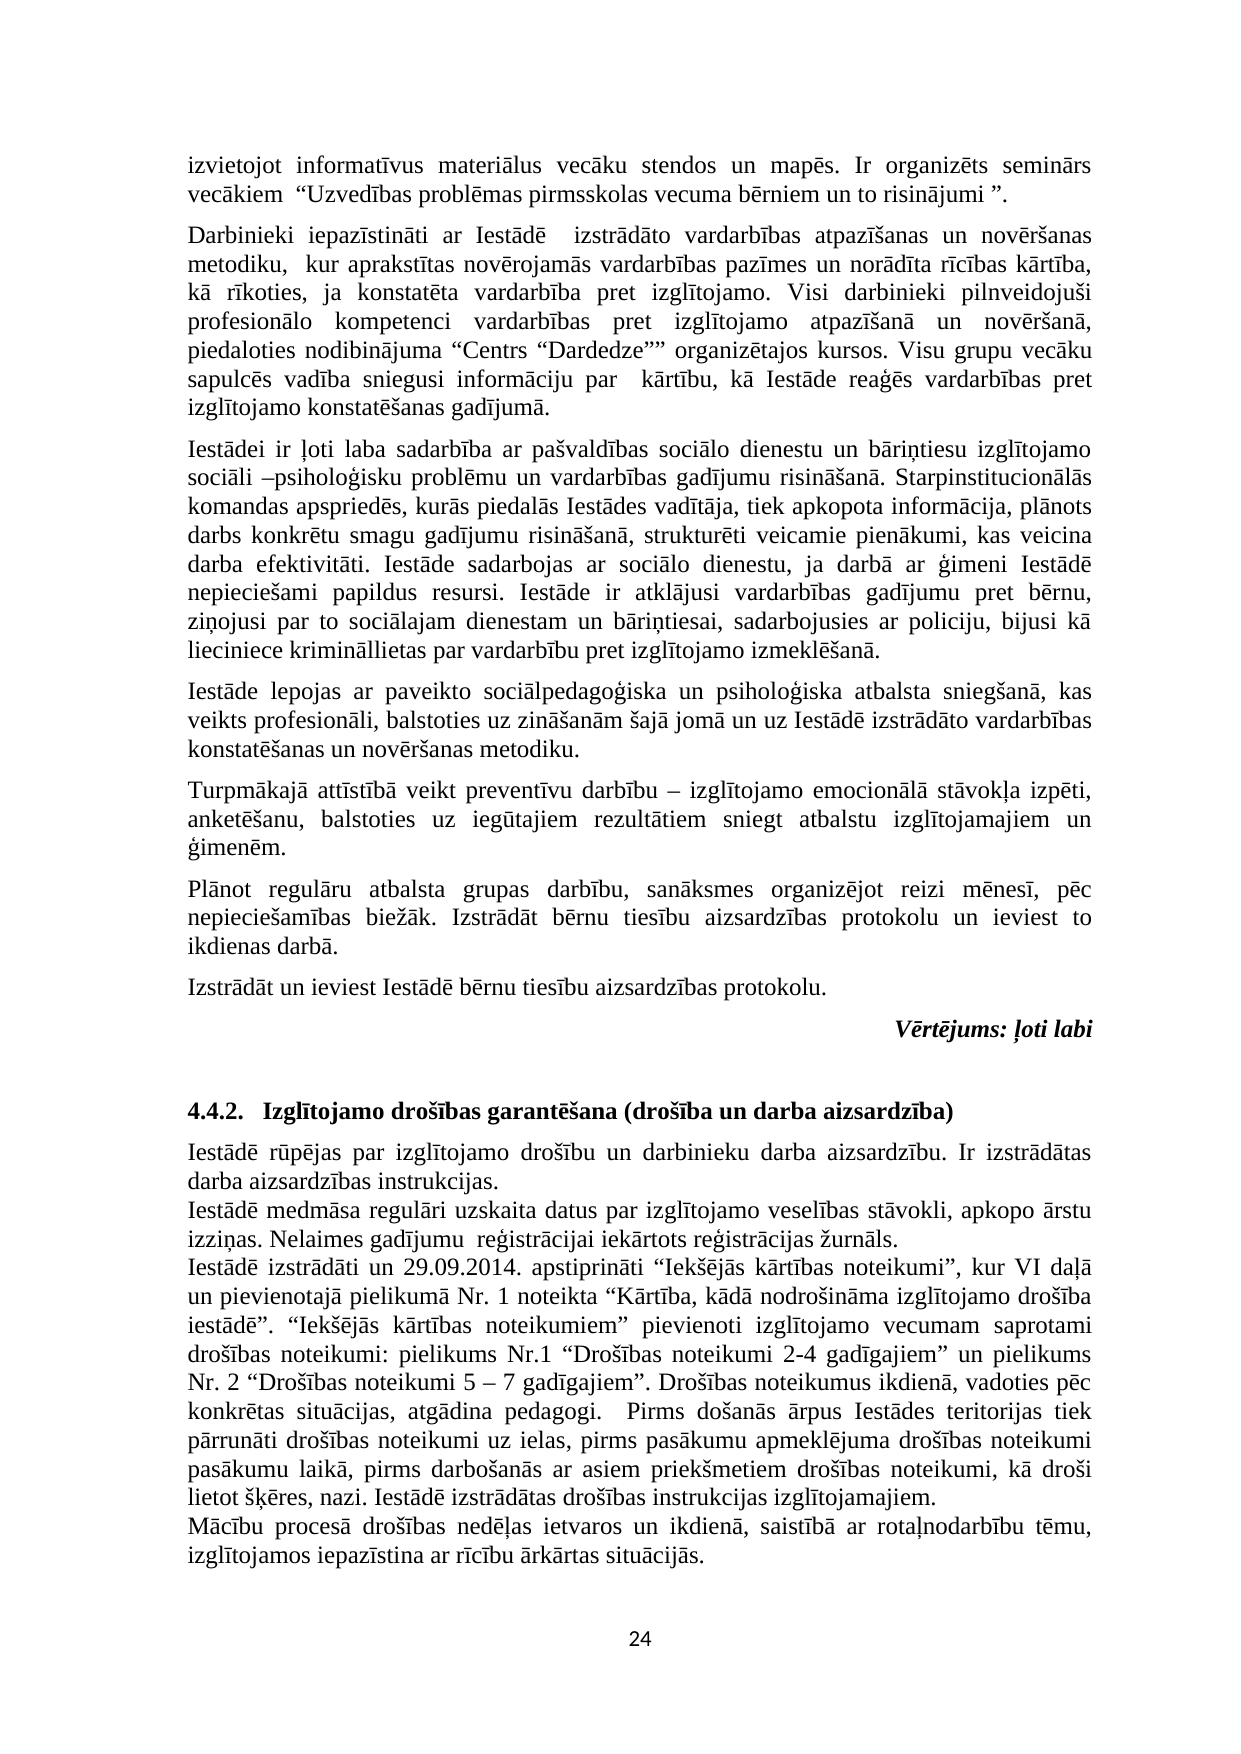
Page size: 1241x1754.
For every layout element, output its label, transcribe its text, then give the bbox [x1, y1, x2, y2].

text Mācību procesā drošības nedēļas ietvaros un ikdienā, saistībā ar rotaļnodarbību tēmu, izglītojamos iepazīstina ar rīcību ārkārtas situācijās. [187, 1511, 1093, 1569]
text Iestāde lepojas ar paveikto sociālpedagoģiska un psiholoģiska atbalsta sniegšanā, kas veikts profesionāli, balstoties uz zināšanām šajā jomā un uz Iestādē izstrādāto vardarbības konstatēšanas un novēršanas metodiku. [187, 676, 1093, 762]
text Izstrādāt un ieviest Iestādē bērnu tiesību aizsardzības protokolu. [187, 972, 1093, 1001]
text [187, 150, 1093, 207]
text Plānot regulāru atbalsta grupas darbību, sanāksmes organizējot reizi mēnesī, pēc nepieciešamības biežāk. Izstrādāt bērnu tiesību aizsardzības protokolu un ieviest to ikdienas darbā. [187, 874, 1093, 960]
text Iestādei ir ļoti laba sadarbība ar pašvaldības sociālo dienestu un bāriņtiesu izglītojamo sociāli –psiholoģisku problēmu un vardarbības gadījumu risināšanā. Starpinstitucionālās komandas apspriedēs, kurās piedalās Iestādes vadītāja, tiek apkopota informācija, plānots darbs konkrētu smagu gadījumu risināšanā, strukturēti veicamie pienākumi, kas veicina darba efektivitāti. Iestāde sadarbojas ar sociālo dienestu, ja darbā ar ģimeni Iestādē nepieciešami papildus resursi. Iestāde ir atklājusi vardarbības gadījumu pret bērnu, ziņojusi par to sociālajam dienestam un bāriņtiesai, sadarbojusies ar policiju, bijusi kā lieciniece krimināllietas par vardarbību pret izglītojamo izmeklēšanā. [187, 434, 1093, 664]
list Izglītojamo drošības garantēšana (drošība un darba aizsardzība) [187, 1096, 1093, 1125]
text Turpmākajā attīstībā veikt preventīvu darbību – izglītojamo emocionālā stāvokļa izpēti, anketēšanu, balstoties uz iegūtajiem rezultātiem sniegt atbalstu izglītojamajiem un ģimenēm. [187, 775, 1093, 861]
text Iestādē medmāsa regulāri uzskaita datus par izglītojamo veselības stāvokli, apkopo ārstu izziņas. Nelaimes gadījumu reģistrācijai iekārtots reģistrācijas žurnāls. [187, 1195, 1093, 1252]
text Darbinieki iepazīstināti ar Iestādē izstrādāto vardarbības atpazīšanas un novēršanas metodiku, kur aprakstītas novērojamās vardarbības pazīmes un norādīta rīcības kārtība, kā rīkoties, ja konstatēta vardarbība pret izglītojamo. Visi darbinieki pilnveidojuši profesionālo kompetenci vardarbības pret izglītojamo atpazīšanā un novēršanā, piedaloties nodibinājuma “Centrs “Dardedze”” organizētajos kursos. Visu grupu vecāku sapulcēs vadība sniegusi informāciju par kārtību, kā Iestāde reaģēs vardarbības pret izglītojamo konstatēšanas gadījumā. [187, 220, 1093, 421]
text Vērtējums: ļoti labi [187, 1014, 1093, 1042]
text Iestādē izstrādāti un 29.09.2014. apstiprināti “Iekšējās kārtības noteikumi”, kur VI daļā un pievienotajā pielikumā Nr. 1 noteikta “Kārtība, kādā nodrošināma izglītojamo drošība iestādē”. “Iekšējās kārtības noteikumiem” pievienoti izglītojamo vecumam saprotami drošības noteikumi: pielikums Nr.1 “Drošības noteikumi 2-4 gadīgajiem” un pielikums Nr. 2 “Drošības noteikumi 5 – 7 gadīgajiem”. Drošības noteikumus ikdienā, vadoties pēc konkrētas situācijas, atgādina pedagogi. Pirms došanās ārpus Iestādes teritorijas tiek pārrunāti drošības noteikumi uz ielas, pirms pasākumu apmeklējuma drošības noteikumi pasākumu laikā, pirms darbošanās ar asiem priekšmetiem drošības noteikumi, kā droši lietot šķēres, nazi. Iestādē izstrādātas drošības instrukcijas izglītojamajiem. [187, 1252, 1093, 1511]
text Iestādē rūpējas par izglītojamo drošību un darbinieku darba aizsardzību. Ir izstrādātas darba aizsardzības instrukcijas. [187, 1137, 1093, 1195]
